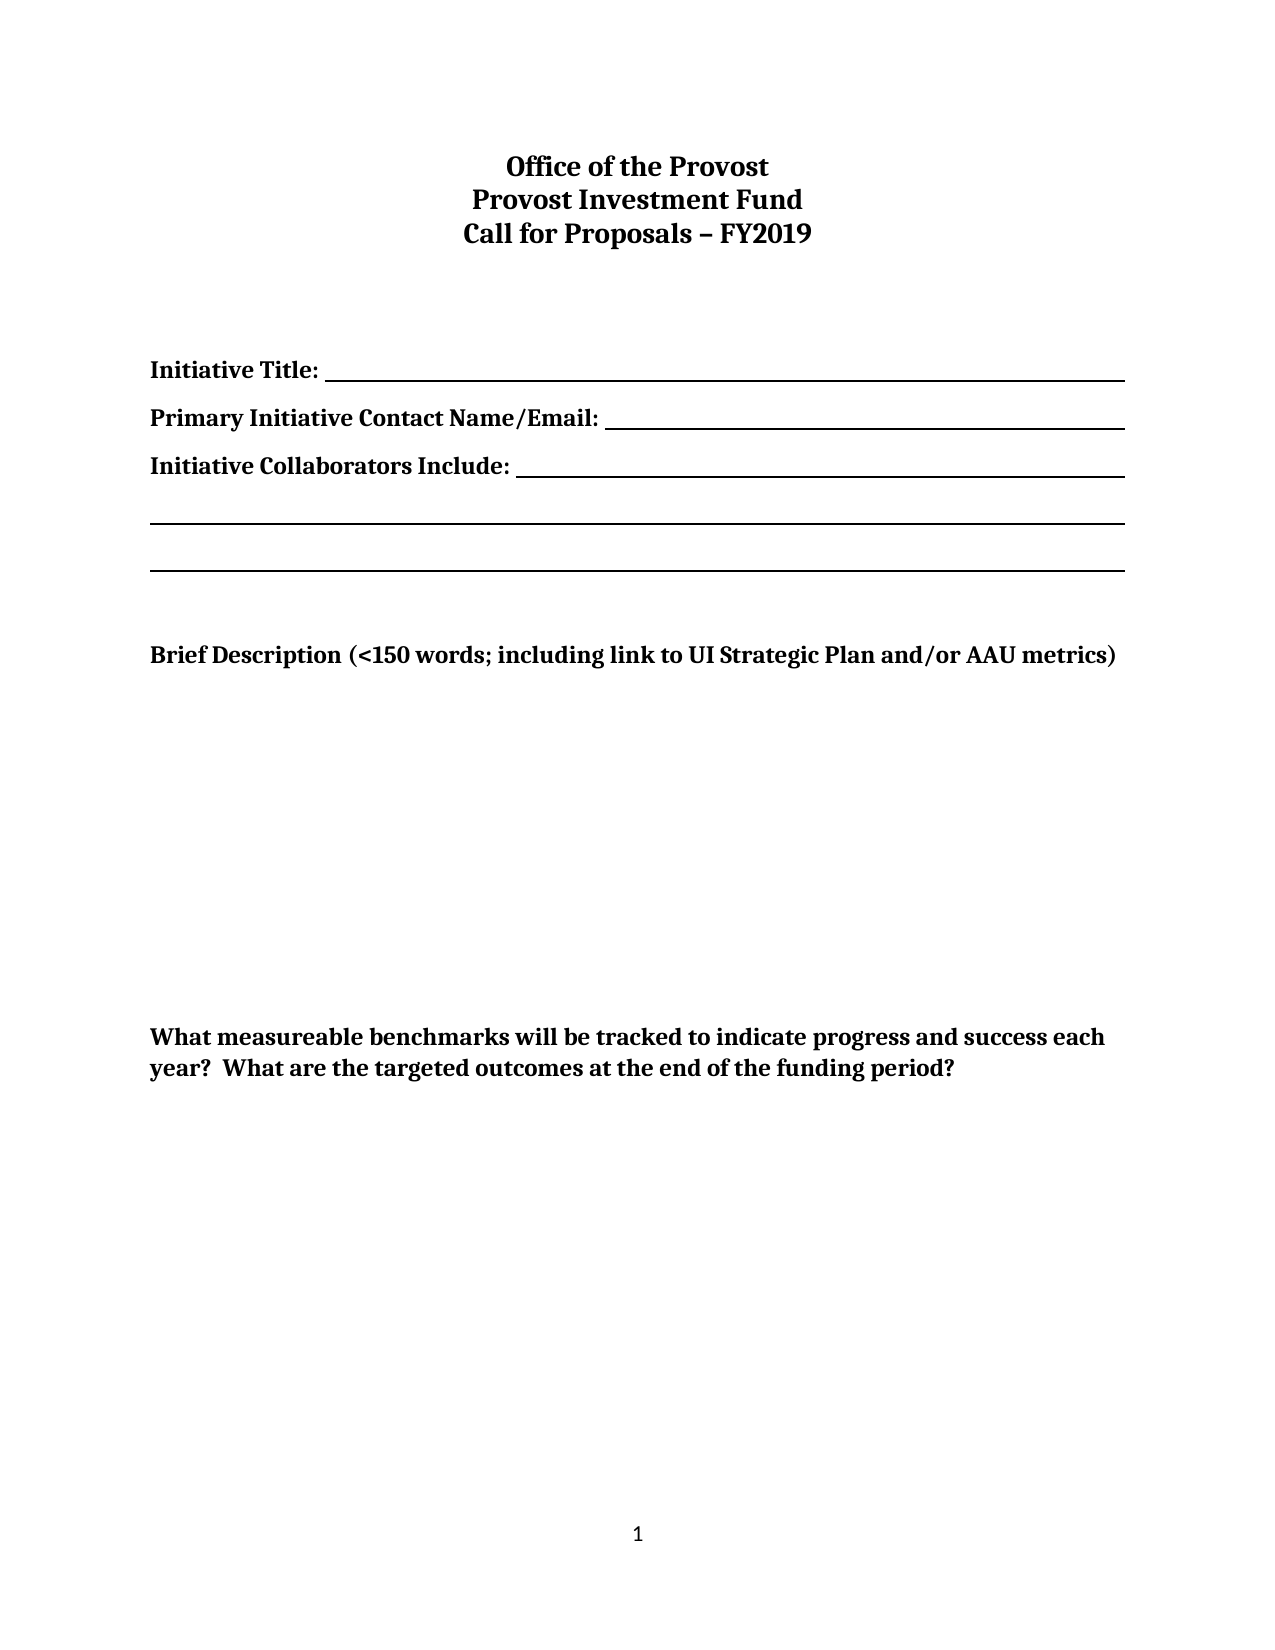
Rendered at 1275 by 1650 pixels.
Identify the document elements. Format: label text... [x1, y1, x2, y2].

text Primary Initiative Contact Name/Email: [150, 404, 1125, 433]
text What measureable benchmarks will be tracked to indicate progress and success each year? What are the targeted outcomes at the end of the funding period? [150, 1023, 1125, 1082]
text Brief Description (<150 words; including link to UI Strategic Plan and/or AAU metrics) [150, 641, 1125, 670]
text Initiative Title: [150, 356, 1125, 385]
text Office of the Provost [150, 150, 1125, 183]
text Initiative Collaborators Include: [150, 452, 1125, 480]
text Provost Investment Fund [150, 183, 1125, 217]
text Call for Proposals – FY2019 [150, 217, 1125, 251]
